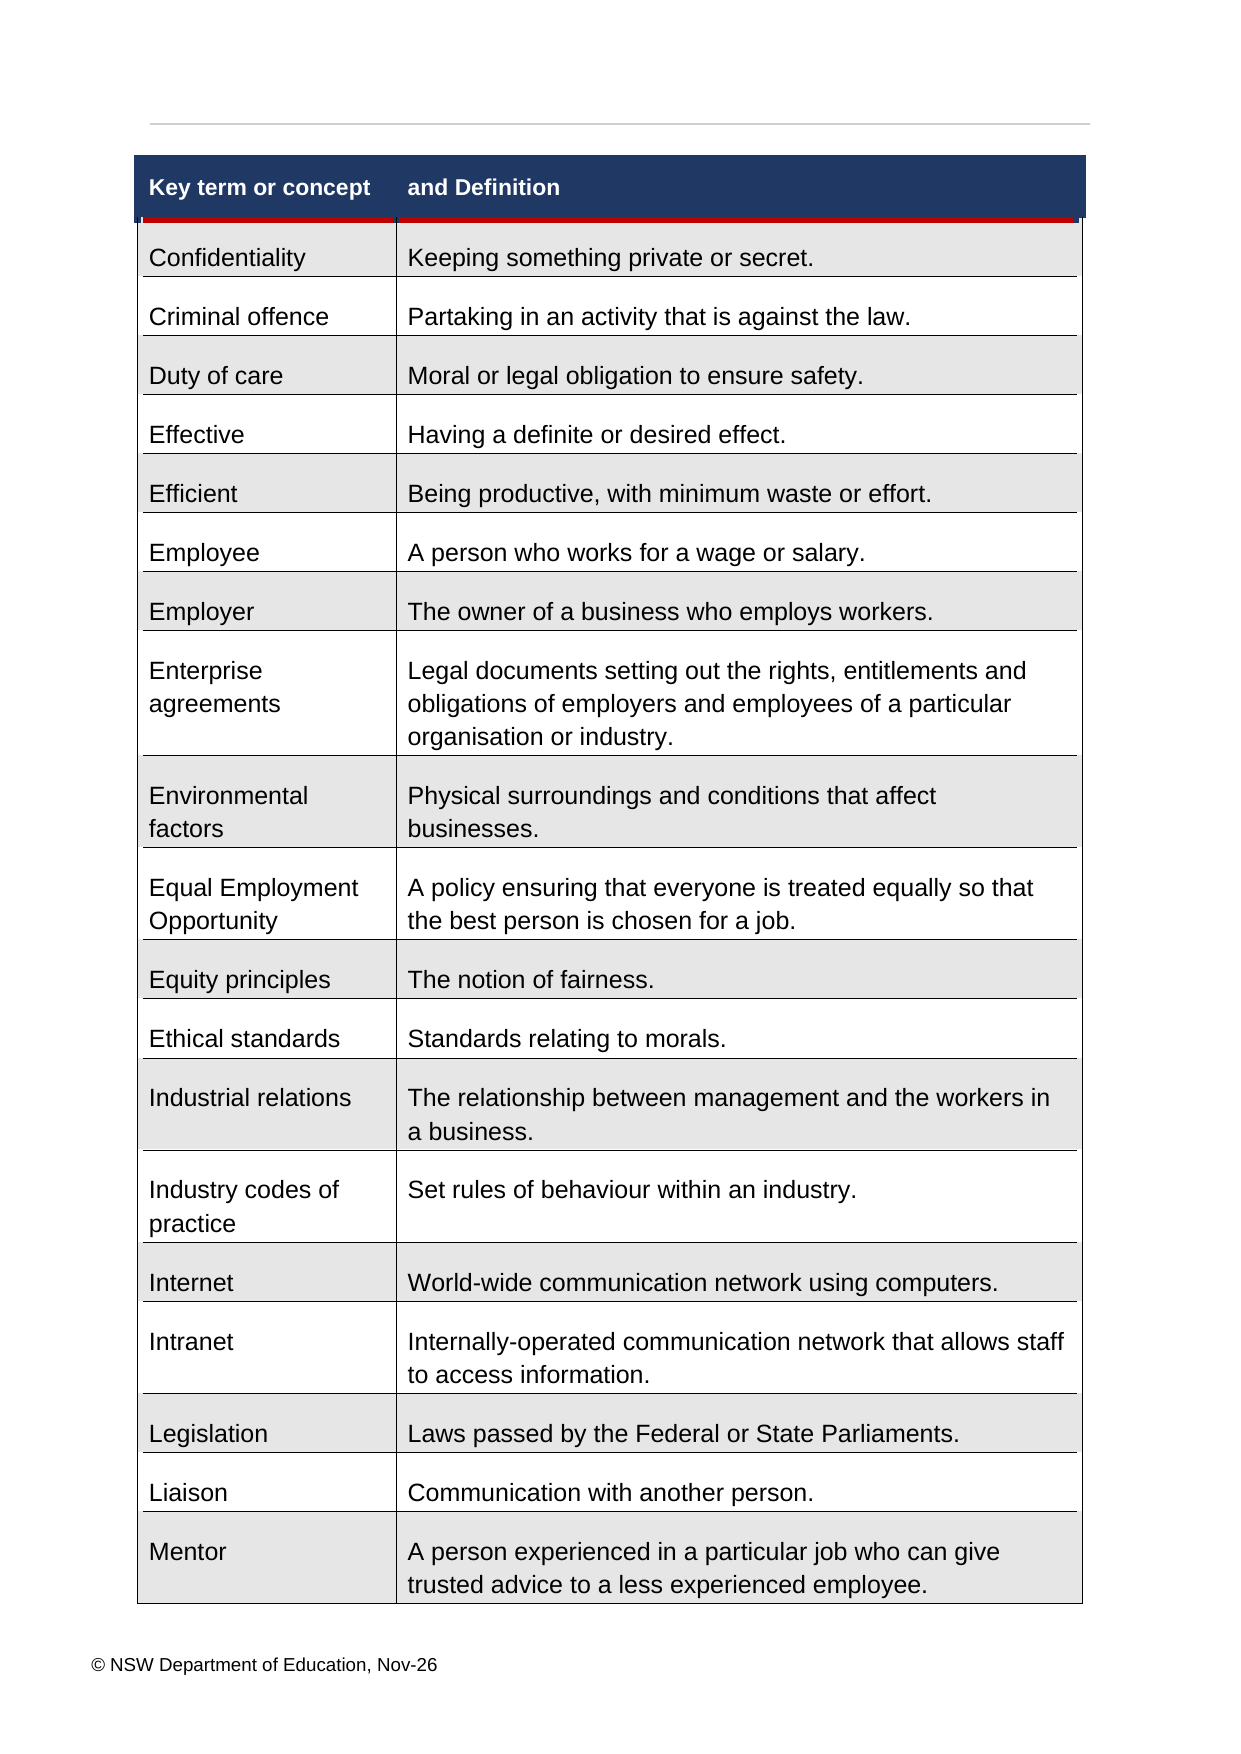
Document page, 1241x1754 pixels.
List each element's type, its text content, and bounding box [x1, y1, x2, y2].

table_cell Mentor [138, 1511, 396, 1603]
table_cell A person experienced in a particular job who can give trusted advice to a less experienced employee. [397, 1511, 1082, 1603]
table_cell Partaking in an activity that is against the law. [397, 276, 1082, 335]
table_cell Employer [138, 571, 396, 630]
table_cell Intranet [138, 1301, 396, 1393]
table_cell Equal Employment Opportunity [138, 847, 396, 939]
table_cell The relationship between management and the workers in a business. [397, 1058, 1082, 1149]
table_cell Liaison [138, 1452, 396, 1511]
table_cell Being productive, with minimum waste or effort. [397, 453, 1082, 512]
table_cell Industrial relations [138, 1058, 396, 1149]
table_cell Standards relating to morals. [397, 998, 1082, 1057]
table_cell Effective [138, 394, 396, 453]
table_cell Having a definite or desired effect. [397, 394, 1082, 453]
table_cell Physical surroundings and conditions that affect businesses. [397, 755, 1082, 847]
table_cell Duty of care [138, 335, 396, 394]
table_cell The owner of a business who employs workers. [397, 571, 1082, 630]
table_header Key term or concept [141, 161, 393, 217]
table_cell Laws passed by the Federal or State Parliaments. [397, 1393, 1082, 1452]
table_cell Criminal offence [138, 276, 396, 335]
table_cell The notion of fairness. [397, 939, 1082, 998]
table_cell Internally-operated communication network that allows staff to access information. [397, 1301, 1082, 1393]
table_cell A policy ensuring that everyone is treated equally so that the best person is chosen for a job. [397, 847, 1082, 939]
table_cell Employee [138, 512, 396, 571]
table_cell Moral or legal obligation to ensure safety. [397, 335, 1082, 394]
table_cell Legal documents setting out the rights, entitlements and obligations of employers and employees of a particular organisation or industry. [397, 630, 1082, 755]
table_cell World-wide communication network using computers. [397, 1242, 1082, 1301]
table_cell Legislation [138, 1393, 396, 1452]
table_cell Enterprise agreements [138, 630, 396, 755]
table_cell A person who works for a wage or salary. [397, 512, 1082, 571]
table_cell Confidentiality [138, 217, 396, 276]
table_cell Industry codes of practice [138, 1150, 396, 1242]
table_cell Set rules of behaviour within an industry. [397, 1150, 1082, 1242]
table_cell Keeping something private or secret. [397, 218, 1082, 276]
table_cell Environmental factors [138, 755, 396, 847]
table_cell Ethical standards [138, 998, 396, 1057]
table_cell Internet [138, 1242, 396, 1301]
table_cell Efficient [138, 453, 396, 512]
table_cell Equity principles [138, 939, 396, 998]
table_cell Communication with another person. [397, 1452, 1082, 1511]
table_header and Definition [399, 161, 1073, 217]
